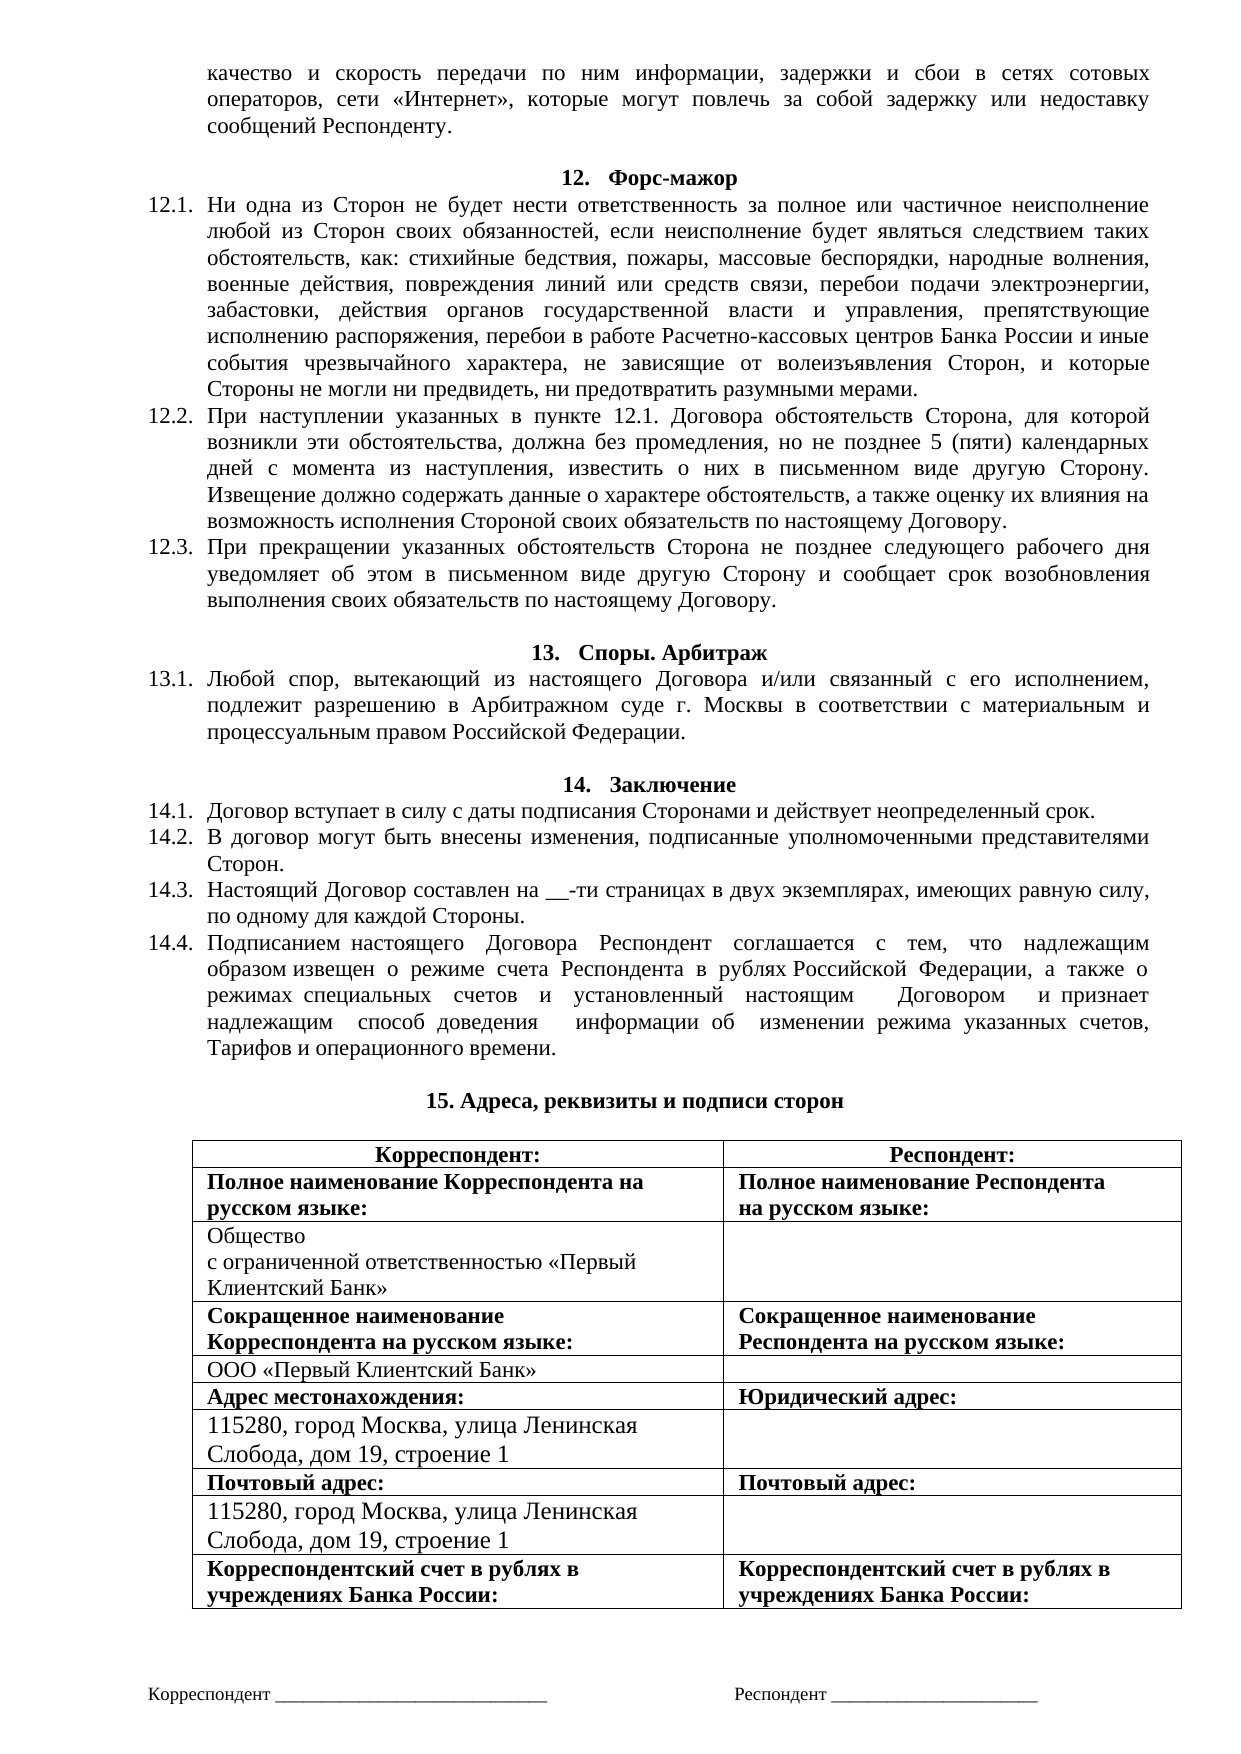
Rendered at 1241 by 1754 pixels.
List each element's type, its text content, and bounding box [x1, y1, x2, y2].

table_header Респондент: [724, 1141, 1181, 1167]
table_cell 115280, город Москва, улица Ленинская Слобода, дом 19, строение 1 [193, 1410, 723, 1468]
list Заключение [148, 771, 1151, 797]
list Ни одна из Сторон не будет нести ответственность за полное или частичное неисполнение любой из Сторон своих обязанностей, если неисполнение будет являться следствием таких обстоятельств, как: стихийные бедствия, пожары, массовые беспорядки, народные волнения, военные действия, повреждения линий или средств связи, перебои подачи электроэнергии, забастовки, действия органов государственной власти и управления, препятствующие исполнению распоряжения, перебои в работе Расчетно-кассовых центров Банка России и иные события чрезвычайного характера, не зависящие от волеизъявления Сторон, и которые Стороны не могли ни предвидеть, ни предотвратить разумными мерами. [148, 191, 1151, 402]
list Любой спор, вытекающий из настоящего Договора и/или связанный с его исполнением, подлежит разрешению в Арбитражном суде г. Москвы в соответствии с материальным и процессуальным правом Российской Федерации. [148, 665, 1151, 744]
list Настоящий Договор составлен на __-ти страницах в двух экземплярах, имеющих равную силу, по одному для каждой Стороны. [148, 876, 1151, 929]
list Подписанием настоящего Договора Респондент соглашается с тем, что надлежащим образом извещен о режиме счета Респондента в рублях Российской Федерации, а также о режимах специальных счетов и установленный настоящим Договором и признает надлежащим способ доведения информации об изменении режима указанных счетов, Тарифов и операционного времени. [148, 929, 1151, 1061]
text 15. Адреса, реквизиты и подписи сторон [118, 1087, 1151, 1113]
table_cell Сокращенное наименование Корреспондента на русском языке: [193, 1302, 723, 1354]
table_cell Корреспондентский счет в рублях в учреждениях Банка России: [193, 1555, 723, 1608]
table_cell [724, 1496, 1181, 1554]
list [148, 59, 1151, 138]
table_cell Адрес местонахождения: [193, 1383, 723, 1409]
table_cell Полное наименование Корреспондента на русском языке: [193, 1168, 723, 1221]
table_cell Полное наименование Респондента на русском языке: [724, 1168, 1181, 1221]
list Договор вступает в силу с даты подписания Сторонами и действует неопределенный срок. [148, 797, 1151, 823]
list В договор могут быть внесены изменения, подписанные уполномоченными представителями Сторон. [148, 823, 1151, 876]
table_header Корреспондент: [193, 1141, 723, 1167]
table_cell Почтовый адрес: [724, 1469, 1181, 1495]
list При прекращении указанных обстоятельств Сторона не позднее следующего рабочего дня уведомляет об этом в письменном виде другую Сторону и сообщает срок возобновления выполнения своих обязательств по настоящему Договору. [148, 533, 1151, 612]
table_cell [724, 1356, 1181, 1382]
list Форс-мажор [148, 164, 1151, 191]
table_cell Юридический адрес: [724, 1383, 1181, 1409]
table_cell Корреспондентский счет в рублях в учреждениях Банка России: [724, 1555, 1181, 1608]
list При наступлении указанных в пункте 12.1. Договора обстоятельств Сторона, для которой возникли эти обстоятельства, должна без промедления, но не позднее 5 (пяти) календарных дней с момента из наступления, известить о них в письменном виде другую Сторону. Извещение должно содержать данные о характере обстоятельств, а также оценку их влияния на возможность исполнения Стороной своих обязательств по настоящему Договору. [148, 402, 1151, 533]
table_cell [724, 1410, 1181, 1468]
table_cell [724, 1222, 1181, 1301]
table_cell Почтовый адрес: [193, 1469, 723, 1495]
table_cell ООО «Первый Клиентский Банк» [193, 1356, 723, 1382]
table_cell Сокращенное наименование Респондента на русском языке: [724, 1302, 1181, 1354]
table_cell 115280, город Москва, улица Ленинская Слобода, дом 19, строение 1 [193, 1496, 723, 1554]
table_cell Общество с ограниченной ответственностью «Первый Клиентский Банк» [193, 1222, 723, 1301]
list Споры. Арбитраж [148, 639, 1151, 665]
